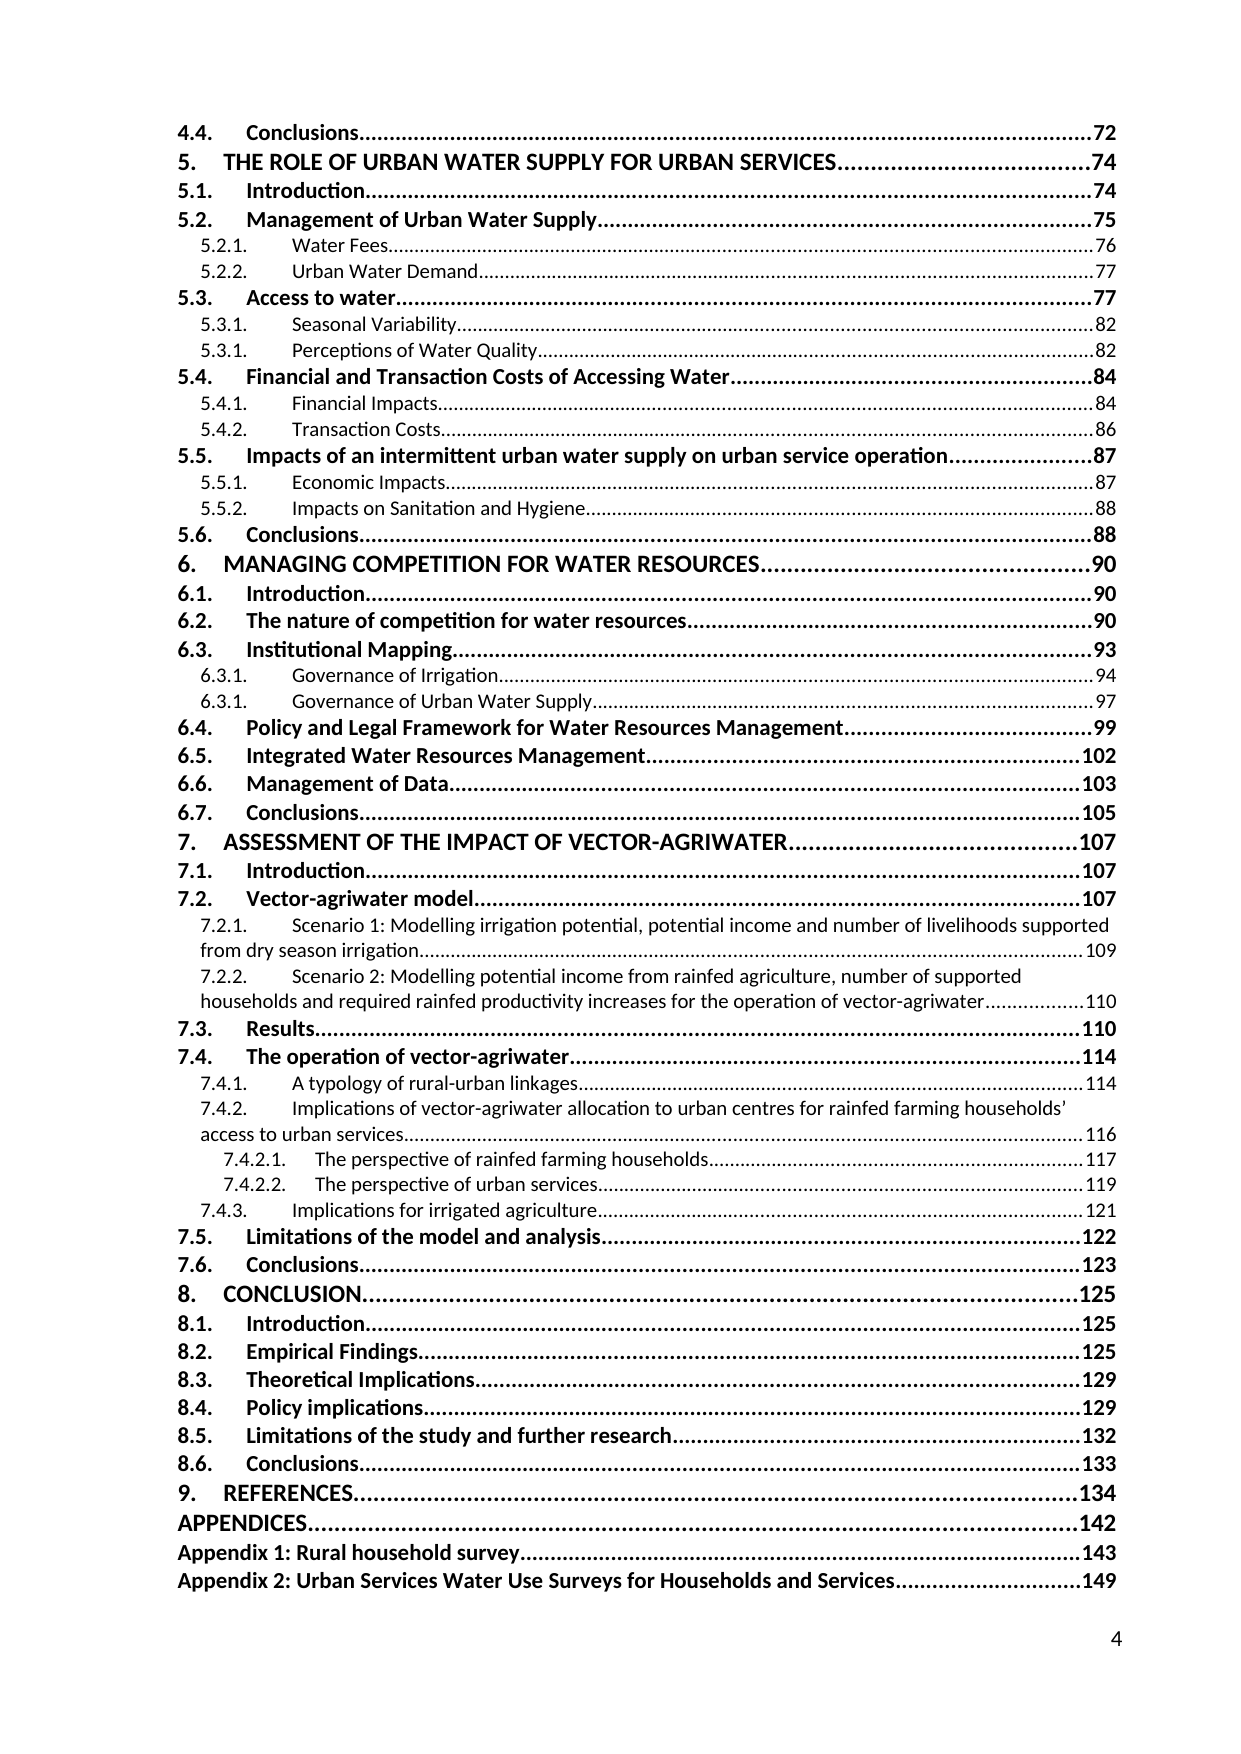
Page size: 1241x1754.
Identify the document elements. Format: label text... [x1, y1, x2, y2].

text 5.3. Access to water 77 [177, 283, 1122, 312]
text 8.6. Conclusions 133 [177, 1449, 1122, 1477]
text 5.5. Impacts of an intermittent urban water supply on urban service operation 87 [177, 441, 1122, 469]
text 6.3. Institutional Mapping 93 [177, 635, 1122, 663]
text Appendix 1: Rural household survey 143 [177, 1538, 1122, 1566]
text 8.2. Empirical Findings 125 [177, 1337, 1122, 1365]
text 6.3.1. Governance of Urban Water Supply 97 [200, 688, 1122, 713]
text Appendix 2: Urban Services Water Use Surveys for Households and Services 149 [177, 1566, 1122, 1594]
text 6.5. Integrated Water Resources Management 102 [177, 742, 1122, 769]
text 7.5. Limitations of the model and analysis 122 [177, 1222, 1122, 1250]
text 5.2.2. Urban Water Demand 77 [200, 258, 1122, 283]
text 7.4.2.1. The perspective of rainfed farming households 117 [223, 1146, 1122, 1172]
text Appendices 142 [177, 1508, 1122, 1538]
text 6.7. Conclusions 105 [177, 798, 1122, 826]
text 7.2.1. Scenario 1: Modelling irrigation potential, potential income and number of livelihoods supported from dry season irrigation 109 [200, 912, 1122, 963]
text 5.1. Introduction 74 [177, 177, 1122, 205]
text 7.3. Results 110 [177, 1014, 1122, 1042]
text 7.2. Vector-agriwater model 107 [177, 884, 1122, 912]
text 5.5.1. Economic Impacts 87 [200, 469, 1122, 495]
text 5.4.1. Financial Impacts 84 [200, 390, 1122, 416]
text 5.2.1. Water Fees 76 [200, 233, 1122, 258]
text 8.3. Theoretical Implications 129 [177, 1365, 1122, 1393]
text 9. References 134 [177, 1477, 1122, 1508]
text 4.4. Conclusions 72 [177, 118, 1122, 146]
text 8.5. Limitations of the study and further research 132 [177, 1421, 1122, 1449]
text 6.2. The nature of competition for water resources 90 [177, 607, 1122, 635]
text 5.6. Conclusions 88 [177, 520, 1122, 548]
text 8. Conclusion 125 [177, 1278, 1122, 1309]
text 5.3.1. Seasonal Variability 82 [200, 312, 1122, 337]
text 7.2.2. Scenario 2: Modelling potential income from rainfed agriculture, number of supported households and required rainfed productivity increases for the operation of vector-agriwater 110 [200, 963, 1122, 1014]
text 5.2. Management of Urban Water Supply 75 [177, 205, 1122, 233]
text 6.3.1. Governance of Irrigation 94 [200, 663, 1122, 688]
text 7.1. Introduction 107 [177, 856, 1122, 884]
text 5.4.2. Transaction Costs 86 [200, 416, 1122, 441]
text 8.1. Introduction 125 [177, 1309, 1122, 1337]
text 6.1. Introduction 90 [177, 579, 1122, 607]
text 7.4.2.2. The perspective of urban services 119 [223, 1172, 1122, 1197]
text 7.4.3. Implications for irrigated agriculture 121 [200, 1197, 1122, 1222]
text 5.4. Financial and Transaction Costs of Accessing Water 84 [177, 362, 1122, 390]
text 6.6. Management of Data 103 [177, 769, 1122, 798]
text 6. Managing Competition for Water Resources 90 [177, 548, 1122, 579]
text 7.4.1. A typology of rural-urban linkages 114 [200, 1070, 1122, 1095]
text 5.5.2. Impacts on Sanitation and Hygiene 88 [200, 495, 1122, 520]
text 5. The Role of Urban Water Supply for Urban Services 74 [177, 146, 1122, 177]
text 5.3.1. Perceptions of Water Quality 82 [200, 337, 1122, 362]
text 7.4. The operation of vector-agriwater 114 [177, 1042, 1122, 1070]
text 7. Assessment of the impact of vector-agriwater 107 [177, 826, 1122, 856]
text 6.4. Policy and Legal Framework for Water Resources Management 99 [177, 713, 1122, 742]
text 8.4. Policy implications 129 [177, 1393, 1122, 1421]
text 7.6. Conclusions 123 [177, 1250, 1122, 1278]
text 7.4.2. Implications of vector-agriwater allocation to urban centres for rainfed farming households’ access to urban services 116 [200, 1095, 1122, 1146]
